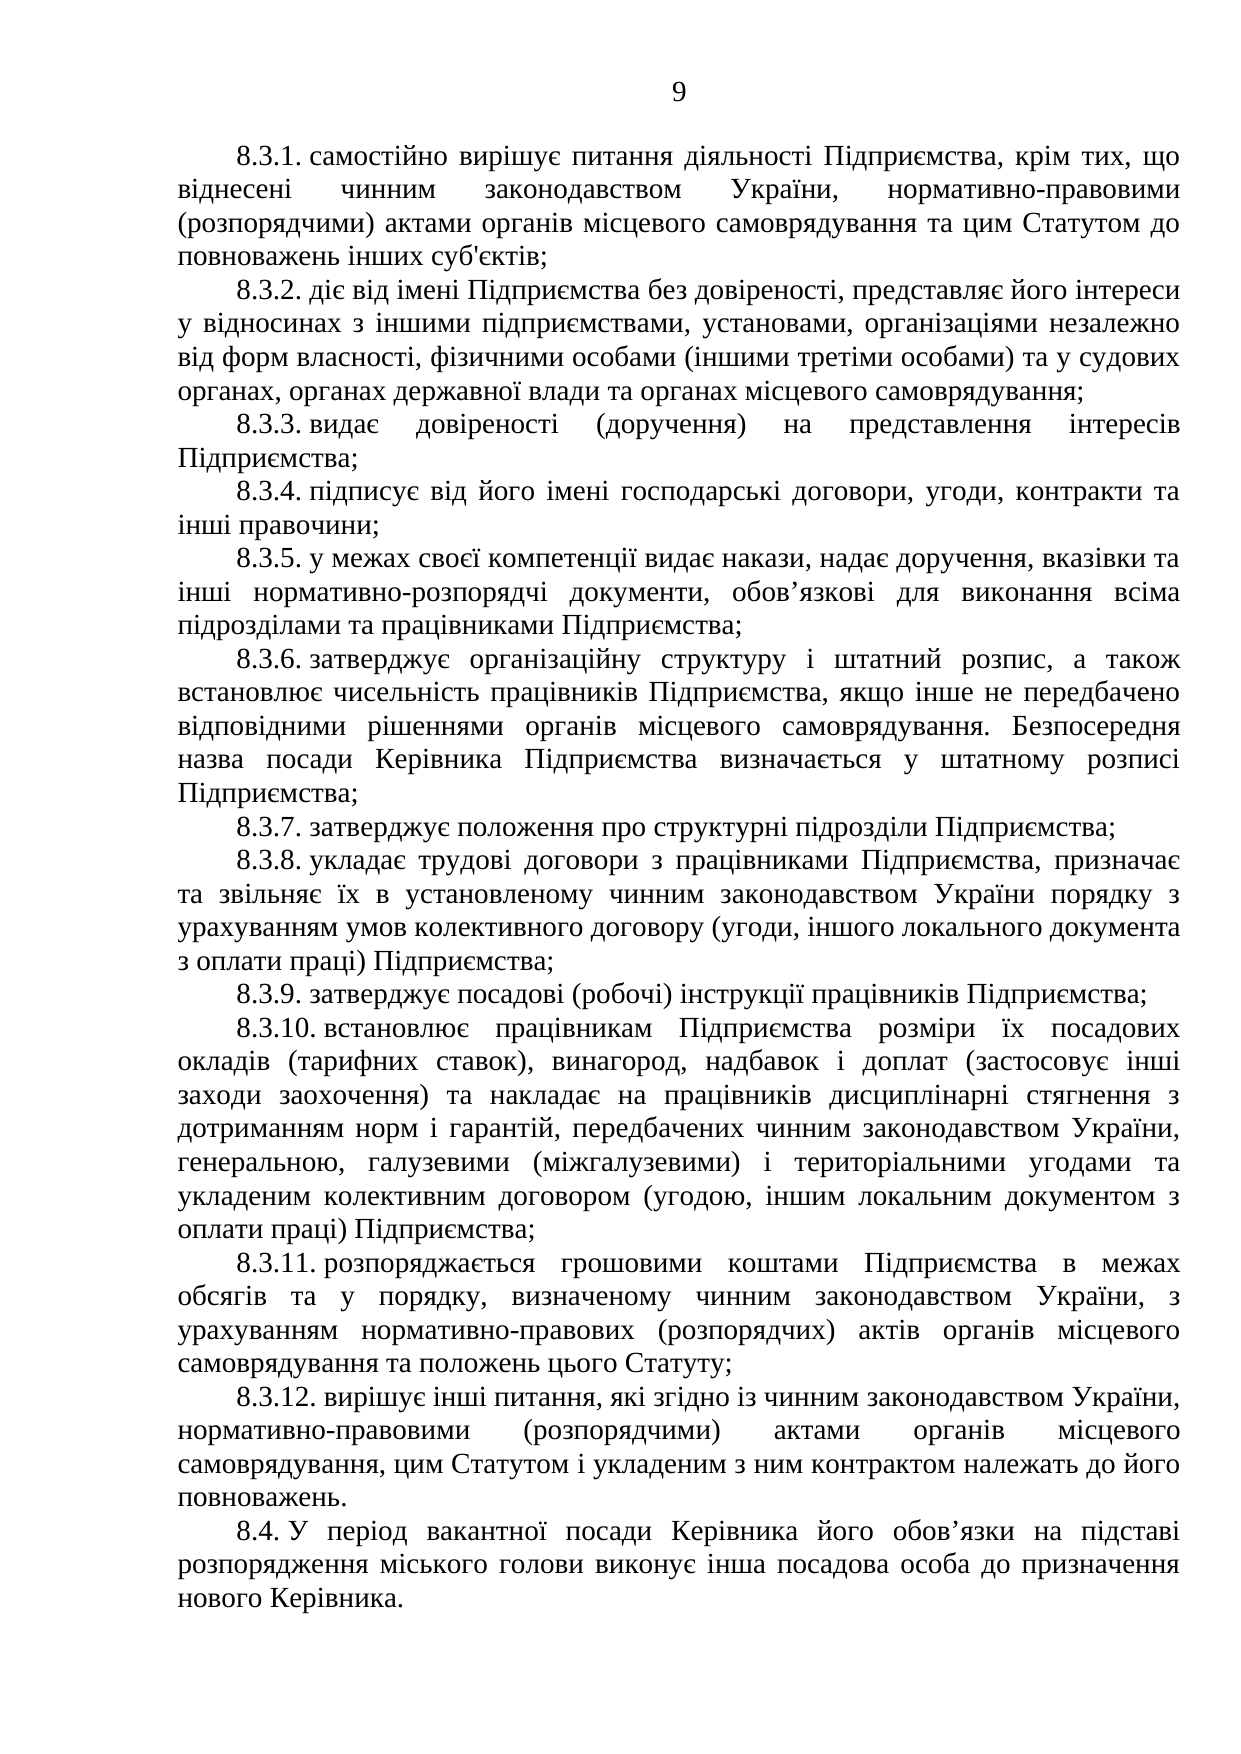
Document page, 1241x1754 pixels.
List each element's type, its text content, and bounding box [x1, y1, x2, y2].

text 8.3.11. розпоряджається грошовими коштами Підприємства в межах обсягів та у порядку, визначеному чинним законодавством України, з урахуванням нормативно-правових (розпорядчих) актів органів місцевого самоврядування та положень цього Статуту; [177, 1245, 1181, 1379]
text 8.3.5. у межах своєї компетенції видає накази, надає доручення, вказівки та інші нормативно-розпорядчі документи, обов’язкові для виконання всіма підрозділами та працівниками Підприємства; [177, 540, 1181, 641]
text 8.3.7. затверджує положення про структурні підрозділи Підприємства; [177, 809, 1181, 842]
text 8.3.12. вирішує інші питання, які згідно із чинним законодавством України, нормативно-правовими (розпорядчими) актами органів місцевого самоврядування, цим Статутом і укладеним з ним контрактом належать до його повноважень. [177, 1379, 1181, 1513]
text 8.3.10. встановлює працівникам Підприємства розміри їх посадових окладів (тарифних ставок), винагород, надбавок і доплат (застосовує інші заходи заохочення) та накладає на працівників дисциплінарні стягнення з дотриманням норм і гарантій, передбачених чинним законодавством України, генеральною, галузевими (міжгалузевими) і територіальними угодами та укладеним колективним договором (угодою, іншим локальним документом з оплати праці) Підприємства; [177, 1010, 1181, 1245]
text 8.3.6. затверджує організаційну структуру і штатний розпис, а також встановлює чисельність працівників Підприємства, якщо інше не передбачено відповідними рішеннями органів місцевого самоврядування. Безпосередня назва посади Керівника Підприємства визначається у штатному розписі Підприємства; [177, 641, 1181, 809]
text 8.3.2. діє від імені Підприємства без довіреності, представляє його інтереси у відносинах з іншими підприємствами, установами, організаціями незалежно від форм власності, фізичними особами (іншими третіми особами) та у судових органах, органах державної влади та органах місцевого самоврядування; [177, 272, 1181, 406]
text 8.3.9. затверджує посадові (робочі) інструкції працівників Підприємства; [177, 976, 1181, 1010]
text 8.4. У період вакантної посади Керівника його обов’язки на підставі розпорядження міського голови виконує інша посадова особа до призначення нового Керівника. [177, 1513, 1181, 1614]
text 8.3.8. укладає трудові договори з працівниками Підприємства, призначає та звільняє їх в установленому чинним законодавством України порядку з урахуванням умов колективного договору (угоди, іншого локального документа з оплати праці) Підприємства; [177, 842, 1181, 976]
text 8.3.4. підписує від його імені господарські договори, угоди, контракти та інші правочини; [177, 473, 1181, 540]
text 8.3.3. видає довіреності (доручення) на представлення інтересів Підприємства; [177, 406, 1181, 473]
text 8.3.1. самостійно вирішує питання діяльності Підприємства, крім тих, що віднесені чинним законодавством України, нормативно-правовими (розпорядчими) актами органів місцевого самоврядування та цим Статутом до повноважень інших суб'єктів; [177, 138, 1181, 272]
